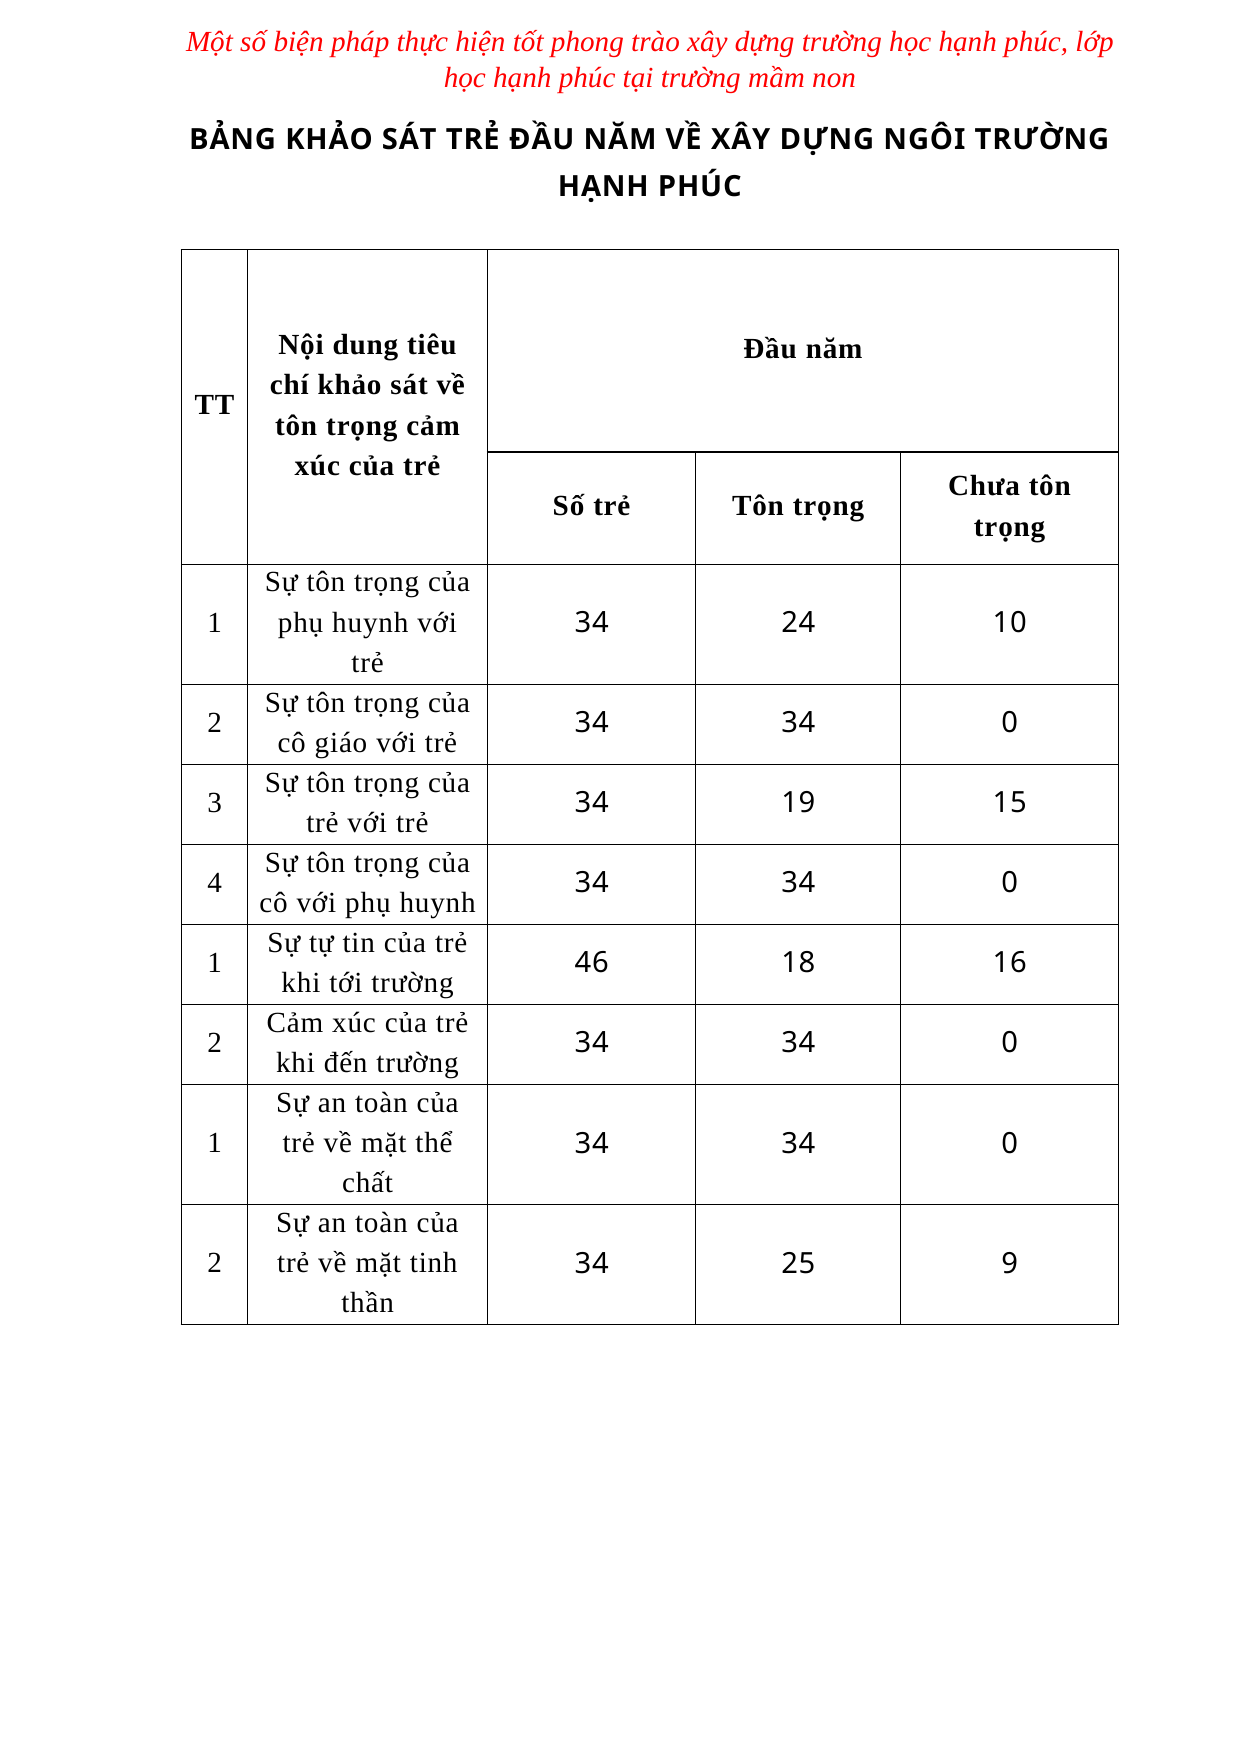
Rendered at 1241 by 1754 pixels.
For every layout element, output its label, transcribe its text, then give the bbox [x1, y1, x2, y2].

table_cell 18 [696, 925, 900, 1004]
table_cell Cảm xúc của trẻ khi đến trường [248, 1005, 487, 1084]
table_cell 10 [901, 565, 1118, 684]
table_cell 34 [488, 565, 695, 684]
table_header Nội dung tiêu chí khảo sát về tôn trọng cảm xúc của trẻ [248, 250, 487, 563]
table_cell 15 [901, 765, 1118, 844]
table_cell Sự tự tin của trẻ khi tới trường [248, 925, 487, 1004]
table_cell 1 [182, 565, 247, 684]
table_cell 34 [488, 765, 695, 844]
table_cell 34 [488, 1005, 695, 1084]
table_cell Sự tôn trọng của cô với phụ huynh [248, 845, 487, 924]
table_cell 34 [488, 685, 695, 764]
table_header TT [182, 250, 247, 563]
table_cell 34 [696, 845, 900, 924]
table_cell Sự tôn trọng của trẻ với trẻ [248, 765, 487, 844]
table_cell 24 [696, 565, 900, 684]
table_cell 46 [488, 925, 695, 1004]
table_cell Sự tôn trọng của phụ huynh với trẻ [248, 565, 487, 684]
table_cell Sự tôn trọng của cô giáo với trẻ [248, 685, 487, 764]
table_cell 34 [488, 845, 695, 924]
table_cell 0 [901, 1085, 1118, 1204]
table_cell 9 [901, 1205, 1118, 1324]
table_cell 34 [488, 1205, 695, 1324]
table_cell 0 [901, 845, 1118, 924]
text BẢNG KHẢO SÁT TRẺ ĐẦU NĂM VỀ XÂY DỰNG NGÔI TRƯỜNG HẠNH PHÚC [177, 118, 1122, 205]
table_cell 2 [182, 1205, 247, 1324]
table_cell 34 [696, 685, 900, 764]
table_cell 4 [182, 845, 247, 924]
table_cell Sự an toàn của trẻ về mặt thể chất [248, 1085, 487, 1204]
table_cell 0 [901, 1005, 1118, 1084]
table_cell 25 [696, 1205, 900, 1324]
table_cell 19 [696, 765, 900, 844]
table_header Đầu năm [488, 250, 1118, 451]
table_cell 34 [488, 1085, 695, 1204]
table_cell 0 [901, 685, 1118, 764]
table_cell Sự an toàn của trẻ về mặt tinh thần [248, 1205, 487, 1324]
table_cell 34 [696, 1085, 900, 1204]
table_cell 3 [182, 765, 247, 844]
table_cell 2 [182, 685, 247, 764]
table_cell 16 [901, 925, 1118, 1004]
table_cell Chưa tôn trọng [901, 453, 1118, 563]
table_cell Tôn trọng [696, 453, 900, 563]
table_cell 2 [182, 1005, 247, 1084]
table_cell 34 [696, 1005, 900, 1084]
table_cell 1 [182, 925, 247, 1004]
table_cell 1 [182, 1085, 247, 1204]
table_cell Số trẻ [488, 453, 695, 563]
